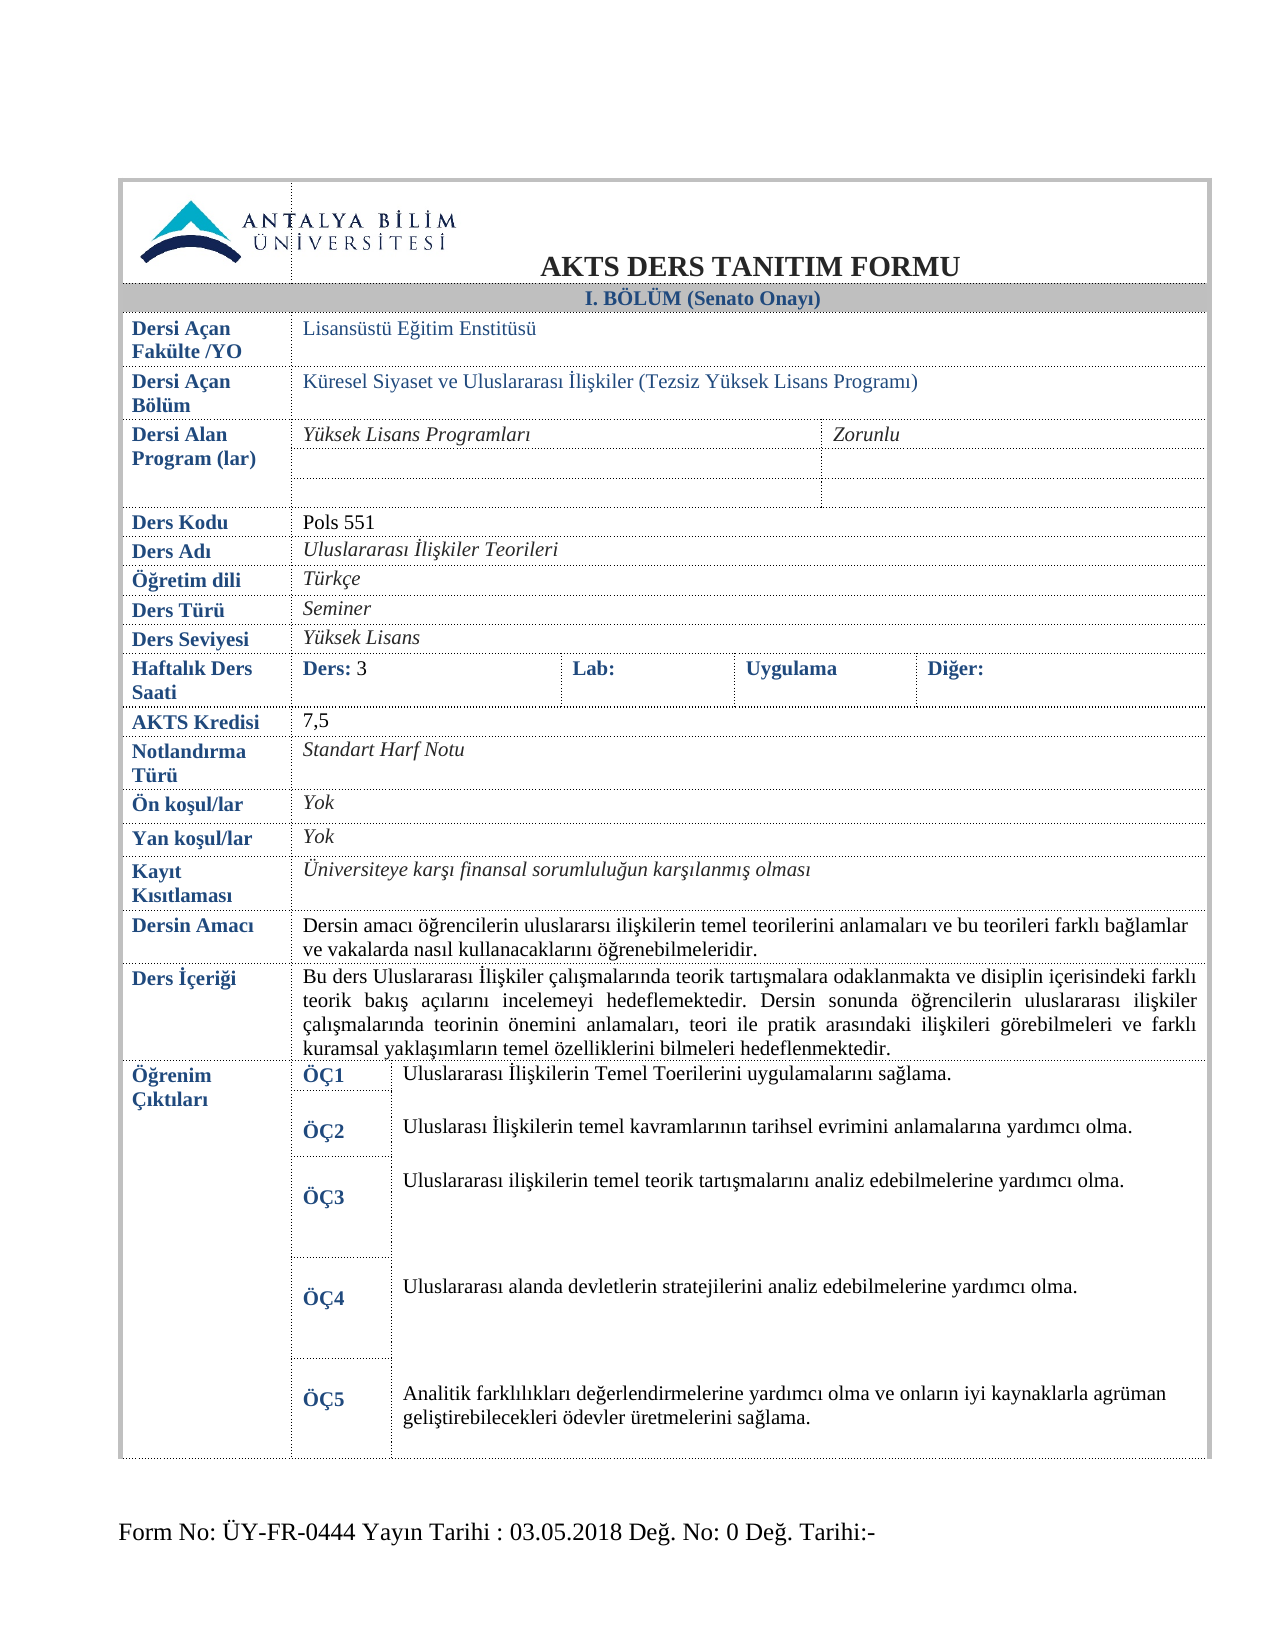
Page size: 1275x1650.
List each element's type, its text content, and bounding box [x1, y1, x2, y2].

table_cell Ders: 3 [291, 653, 561, 706]
table_cell I. BÖLÜM (Senato Onayı) [123, 283, 1207, 312]
table_cell ÖÇ1 [291, 1060, 391, 1089]
table_cell Ders Türü [123, 595, 291, 624]
table_header AKTS DERS TANITIM FORMU [291, 182, 1207, 283]
table_cell Haftalık Ders Saati [123, 653, 291, 706]
table_cell AKTS Kredisi [123, 706, 291, 736]
table_cell Seminer [291, 595, 1207, 624]
table_cell Ön koşul/lar [123, 789, 291, 823]
table_cell ÖÇ3 [291, 1156, 391, 1257]
table_cell Dersin Amacı [123, 910, 291, 963]
table_cell Diğer: [916, 653, 1207, 706]
table_cell Öğretim dili [123, 565, 291, 594]
table_cell Dersi Açan Fakülte /YO [123, 312, 291, 366]
table_cell Küresel Siyaset ve Uluslararası İlişkiler (Tezsiz Yüksek Lisans Programı) [291, 366, 1207, 419]
table_cell Bu ders Uluslararası İlişkiler çalışmalarında teorik tartışmalara odaklanmakta ve disiplin içerisindeki farklı teorik bakış açılarını incelemeyi hedeflemektedir. Dersin sonunda öğrencilerin uluslararası ilişkiler çalışmalarında teorinin önemini anlamaları, teori ile pratik arasındaki ilişkileri görebilmeleri ve farklı kuramsal yaklaşımların temel özelliklerini bilmeleri hedeflenmektedir. [291, 963, 1207, 1060]
table_cell Dersi Açan Bölüm [123, 366, 291, 419]
table_cell Türkçe [291, 565, 1207, 594]
table_cell Pols 551 [291, 507, 1207, 536]
table_cell Notlandırma Türü [123, 736, 291, 789]
table_cell Yok [291, 823, 1207, 856]
table_cell Yan koşul/lar [123, 823, 291, 856]
table_cell Ders Kodu [123, 507, 291, 536]
table_cell Kayıt Kısıtlaması [123, 856, 291, 909]
table_cell Uygulama [734, 653, 916, 706]
table_cell ÖÇ2 [291, 1090, 391, 1156]
table_cell Dersin amacı öğrencilerin uluslararsı ilişkilerin temel teorilerini anlamaları ve bu teorileri farklı bağlamlar ve vakalarda nasıl kullanacaklarını öğrenebilmeleridir. [291, 910, 1207, 963]
table_cell Ders İçeriği [123, 963, 291, 1060]
table_cell Ders Adı [123, 536, 291, 565]
table_header [123, 182, 291, 283]
table_cell Standart Harf Notu [291, 736, 1207, 789]
table_cell Üniversiteye karşı finansal sorumluluğun karşılanmış olması [291, 856, 1207, 909]
table_cell [822, 448, 1207, 477]
table_cell Uluslararası İlişkilerin Temel Toerilerini uygulamalarını sağlama. Uluslarası İlişkilerin temel kavramlarının tarihsel evrimini anlamalarına yardımcı olma. Uluslararası ilişkilerin temel teorik tartışmalarını analiz edebilmelerine yardımcı olma. Uluslararası alanda devletlerin stratejilerini analiz edebilmelerine yardımcı olma. Analitik farklılıkları değerlendirmelerine yardımcı olma ve onların iyi kaynaklarla agrüman geliştirebilecekleri ödevler üretmelerini sağlama. Teorileri güncel olaylarla ilişkilendirebilmek [391, 1060, 1207, 1458]
table_cell Uluslararası İlişkiler Teorileri [291, 536, 1207, 565]
table_cell [822, 478, 1207, 507]
table_cell Yüksek Lisans Programları [291, 419, 822, 448]
table_cell Öğrenim Çıktıları [123, 1060, 291, 1458]
table_cell Dersi Alan Program (lar) [123, 419, 291, 507]
table_cell Ders Seviyesi [123, 624, 291, 653]
table_cell [291, 478, 822, 507]
table_cell ÖÇ4 [291, 1257, 391, 1357]
table_cell Lab: [561, 653, 734, 706]
table_cell Yok [291, 789, 1207, 823]
table_cell Lisansüstü Eğitim Enstitüsü [291, 312, 1207, 366]
table_cell [291, 448, 822, 477]
table_cell 7,5 [291, 706, 1207, 736]
table_cell Yüksek Lisans [291, 624, 1207, 653]
table_cell ÖÇ5 [291, 1358, 391, 1458]
table_cell Zorunlu [822, 419, 1207, 448]
